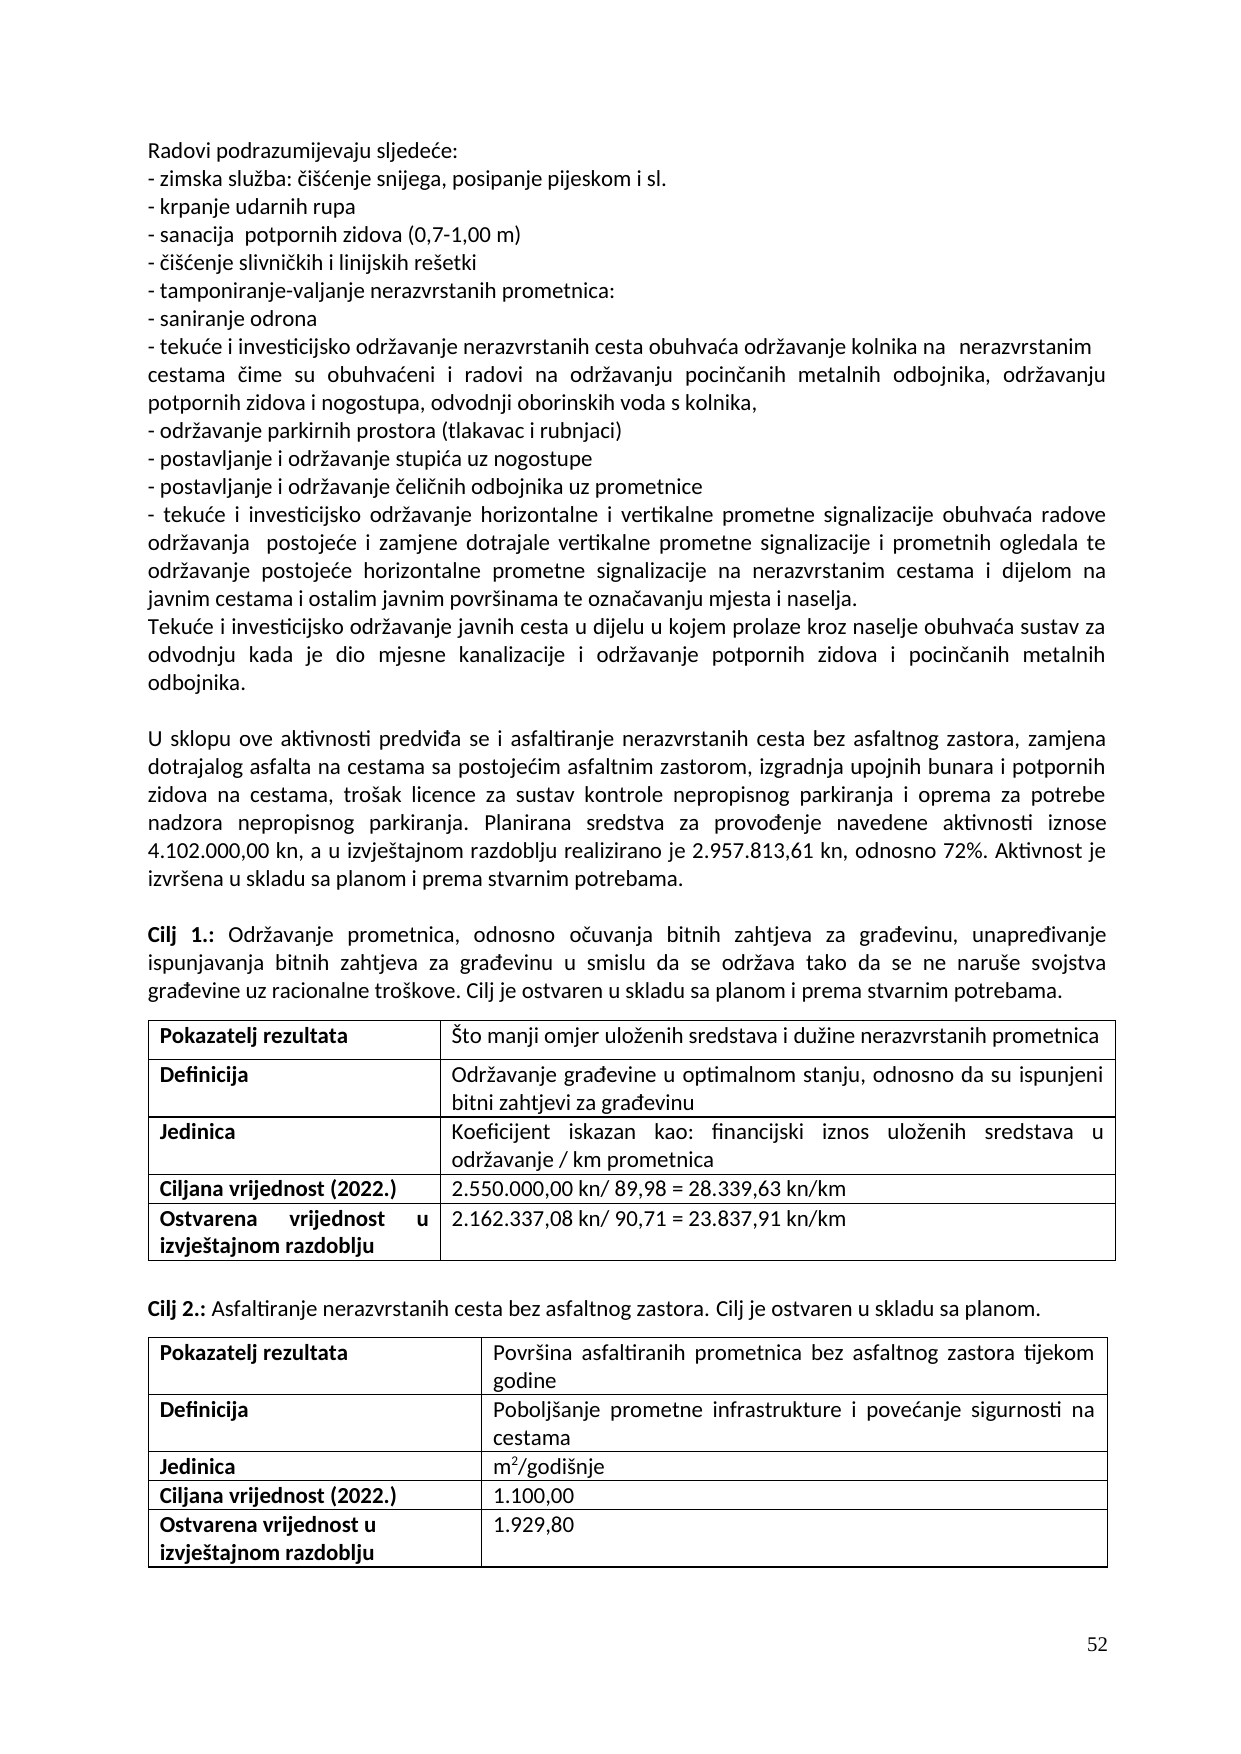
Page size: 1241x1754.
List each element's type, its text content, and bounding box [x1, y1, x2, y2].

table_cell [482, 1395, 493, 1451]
text - sanacija potpornih zidova (0,7-1,00 m) [148, 220, 1107, 248]
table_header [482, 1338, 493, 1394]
table_header Pokazatelj rezultata [149, 1021, 440, 1059]
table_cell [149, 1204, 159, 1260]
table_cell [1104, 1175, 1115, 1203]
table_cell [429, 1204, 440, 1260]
table_cell 2.162.337,08 kn/ 90,71 = 23.837,91 kn/km [441, 1204, 1115, 1260]
text Cilj 1.: Održavanje prometnica, odnosno očuvanja bitnih zahtjeva za građevinu, unapređivanje ispunjavanja bitnih zahtjeva za građevinu u smislu da se održava tako da se ne naruše svojstva građevine uz racionalne troškove. Cilj je ostvaren u skladu sa planom i prema stvarnim potrebama. [148, 920, 1107, 1004]
text - zimska služba: čišćenje snijega, posipanje pijeskom i sl. [148, 164, 1107, 192]
text - održavanje parkirnih prostora (tlakavac i rubnjaci) [148, 416, 1107, 444]
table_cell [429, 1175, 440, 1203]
table_header Pokazatelj rezultata [149, 1338, 481, 1394]
table_header Što manji omjer uloženih sredstava i dužine nerazvrstanih prometnica [441, 1021, 1115, 1059]
text Tekuće i investicijsko održavanje javnih cesta u dijelu u kojem prolaze kroz naselje obuhvaća sustav za odvodnju kada je dio mjesne kanalizacije i održavanje potpornih zidova i pocinčanih metalnih odbojnika. [148, 612, 1107, 696]
text - tamponiranje-valjanje nerazvrstanih prometnica: [148, 276, 1107, 304]
text U sklopu ove aktivnosti predviđa se i asfaltiranje nerazvrstanih cesta bez asfaltnog zastora, zamjena dotrajalog asfalta na cestama sa postojećim asfaltnim zastorom, izgradnja upojnih bunara i potpornih zidova na cestama, trošak licence za sustav kontrole nepropisnog parkiranja i oprema za potrebe nadzora nepropisnog parkiranja. Planirana sredstva za provođenje navedene aktivnosti iznose 4.102.000,00 kn, a u izvještajnom razdoblju realizirano je 2.957.813,61 kn, odnosno 72%. Aktivnost je izvršena u skladu sa planom i prema stvarnim potrebama. [148, 724, 1107, 892]
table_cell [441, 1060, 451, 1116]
text - tekuće i investicijsko održavanje nerazvrstanih cesta obuhvaća održavanje kolnika na nerazvrstanim cestama čime su obuhvaćeni i radovi na održavanju pocinčanih metalnih odbojnika, održavanju potpornih zidova i nogostupa, odvodnji oborinskih voda s kolnika, [148, 332, 1107, 416]
text - postavljanje i održavanje čeličnih odbojnika uz prometnice [148, 472, 1107, 500]
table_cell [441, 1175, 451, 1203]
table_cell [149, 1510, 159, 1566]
text - saniranje odrona [148, 304, 1107, 332]
text Radovi podrazumijevaju sljedeće: [148, 136, 1107, 164]
text - čišćenje slivničkih i linijskih rešetki [148, 248, 1107, 276]
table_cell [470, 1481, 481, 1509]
table_cell Definicija [149, 1395, 481, 1451]
text - postavljanje i održavanje stupića uz nogostupe [148, 444, 1107, 472]
text - tekuće i investicijsko održavanje horizontalne i vertikalne prometne signalizacije obuhvaća radove održavanja postojeće i zamjene dotrajale vertikalne prometne signalizacije i prometnih ogledala te održavanje postojeće horizontalne prometne signalizacije na nerazvrstanim cestama i dijelom na javnim cestama i ostalim javnim površinama te označavanju mjesta i naselja. [147, 500, 1107, 612]
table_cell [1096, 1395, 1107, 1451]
text - krpanje udarnih rupa [148, 192, 1107, 220]
table_cell Definicija [149, 1060, 440, 1116]
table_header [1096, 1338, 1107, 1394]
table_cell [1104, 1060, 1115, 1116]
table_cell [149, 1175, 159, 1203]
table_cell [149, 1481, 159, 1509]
table_cell Jedinica [149, 1118, 440, 1173]
table_cell 1.929,80 [482, 1510, 1107, 1566]
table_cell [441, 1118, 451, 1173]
text Cilj 2.: Asfaltiranje nerazvrstanih cesta bez asfaltnog zastora. Cilj je ostvaren u skladu sa planom. [148, 1294, 1107, 1322]
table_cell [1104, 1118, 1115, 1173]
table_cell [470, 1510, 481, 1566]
